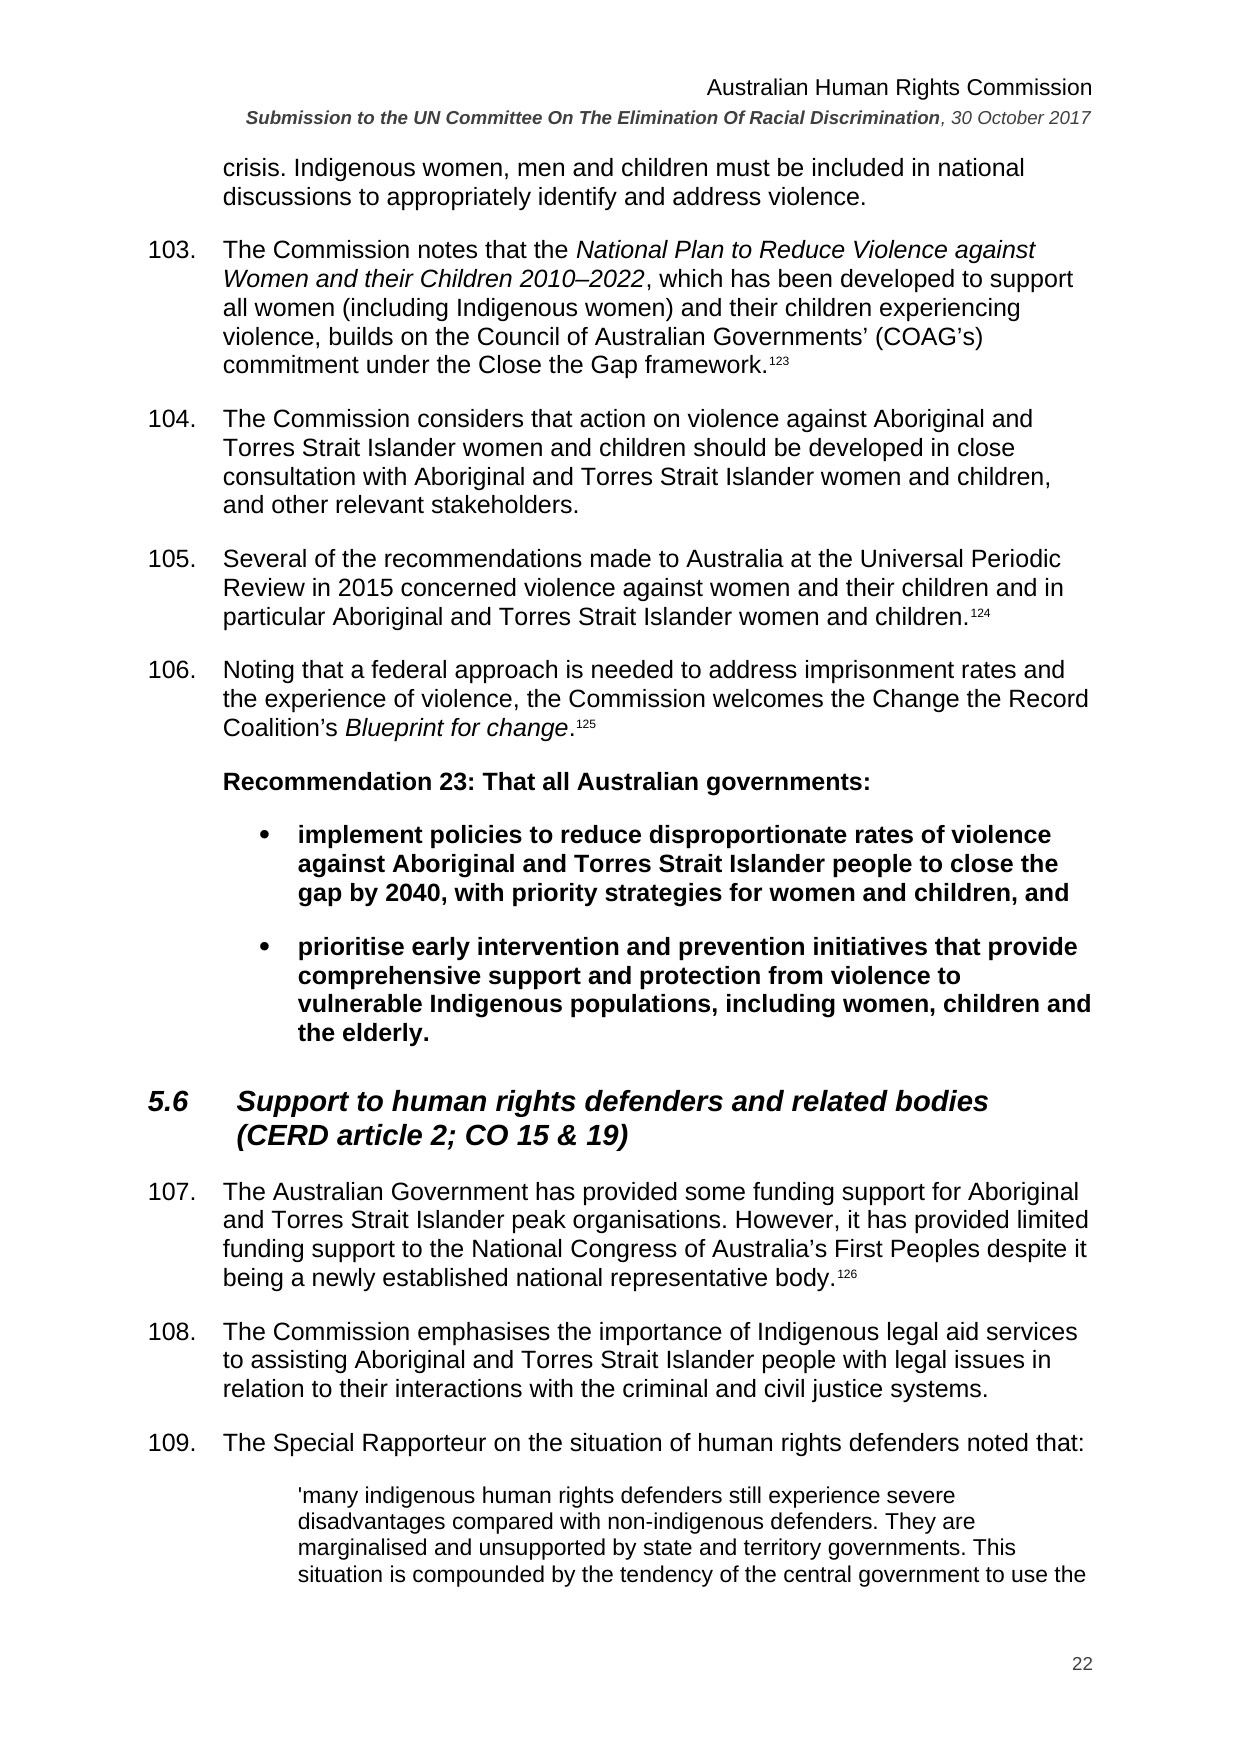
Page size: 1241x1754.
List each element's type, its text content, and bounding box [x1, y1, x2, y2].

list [298, 1482, 1092, 1587]
text Noting that a federal approach is needed to address imprisonment rates and the experience of violence, the Commission welcomes the Change the Record Coalition’s Blueprint for change. [148, 656, 1092, 742]
list implement policies to reduce disproportionate rates of violence against Aboriginal and Torres Strait Islander people to close the gap by 2040, with priority strategies for women and children, and [260, 821, 1092, 907]
text The Commission considers that action on violence against Aboriginal and Torres Strait Islander women and children should be developed in close consultation with Aboriginal and Torres Strait Islander women and children, and other relevant stakeholders. [148, 404, 1092, 519]
text The Special Rapporteur on the situation of human rights defenders noted that: [148, 1428, 1092, 1457]
text Several of the recommendations made to Australia at the Universal Periodic Review in 2015 concerned violence against women and their children and in particular Aboriginal and Torres Strait Islander women and children. [148, 544, 1092, 631]
text The Commission emphasises the importance of Indigenous legal aid services to assisting Aboriginal and Torres Strait Islander people with legal issues in relation to their interactions with the criminal and civil justice systems. [148, 1317, 1092, 1403]
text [148, 153, 1092, 211]
subtitle Support to human rights defenders and related bodies (CERD article 2; CO 15 & 19) [148, 1084, 1092, 1152]
list That all Australian governments: [223, 767, 1092, 796]
list prioritise early intervention and prevention initiatives that provide comprehensive support and protection from violence to vulnerable Indigenous populations, including women, children and the elderly. [260, 932, 1092, 1047]
text The Australian Government has provided some funding support for Aboriginal and Torres Strait Islander peak organisations. However, it has provided limited funding support to the National Congress of Australia’s First Peoples despite it being a newly established national representative body. [148, 1177, 1092, 1292]
text The Commission notes that the National Plan to Reduce Violence against Women and their Children 2010–2022, which has been developed to support all women (including Indigenous women) and their children experiencing violence, builds on the Council of Australian Governments’ (COAG’s) commitment under the Close the Gap framework. [148, 236, 1092, 379]
